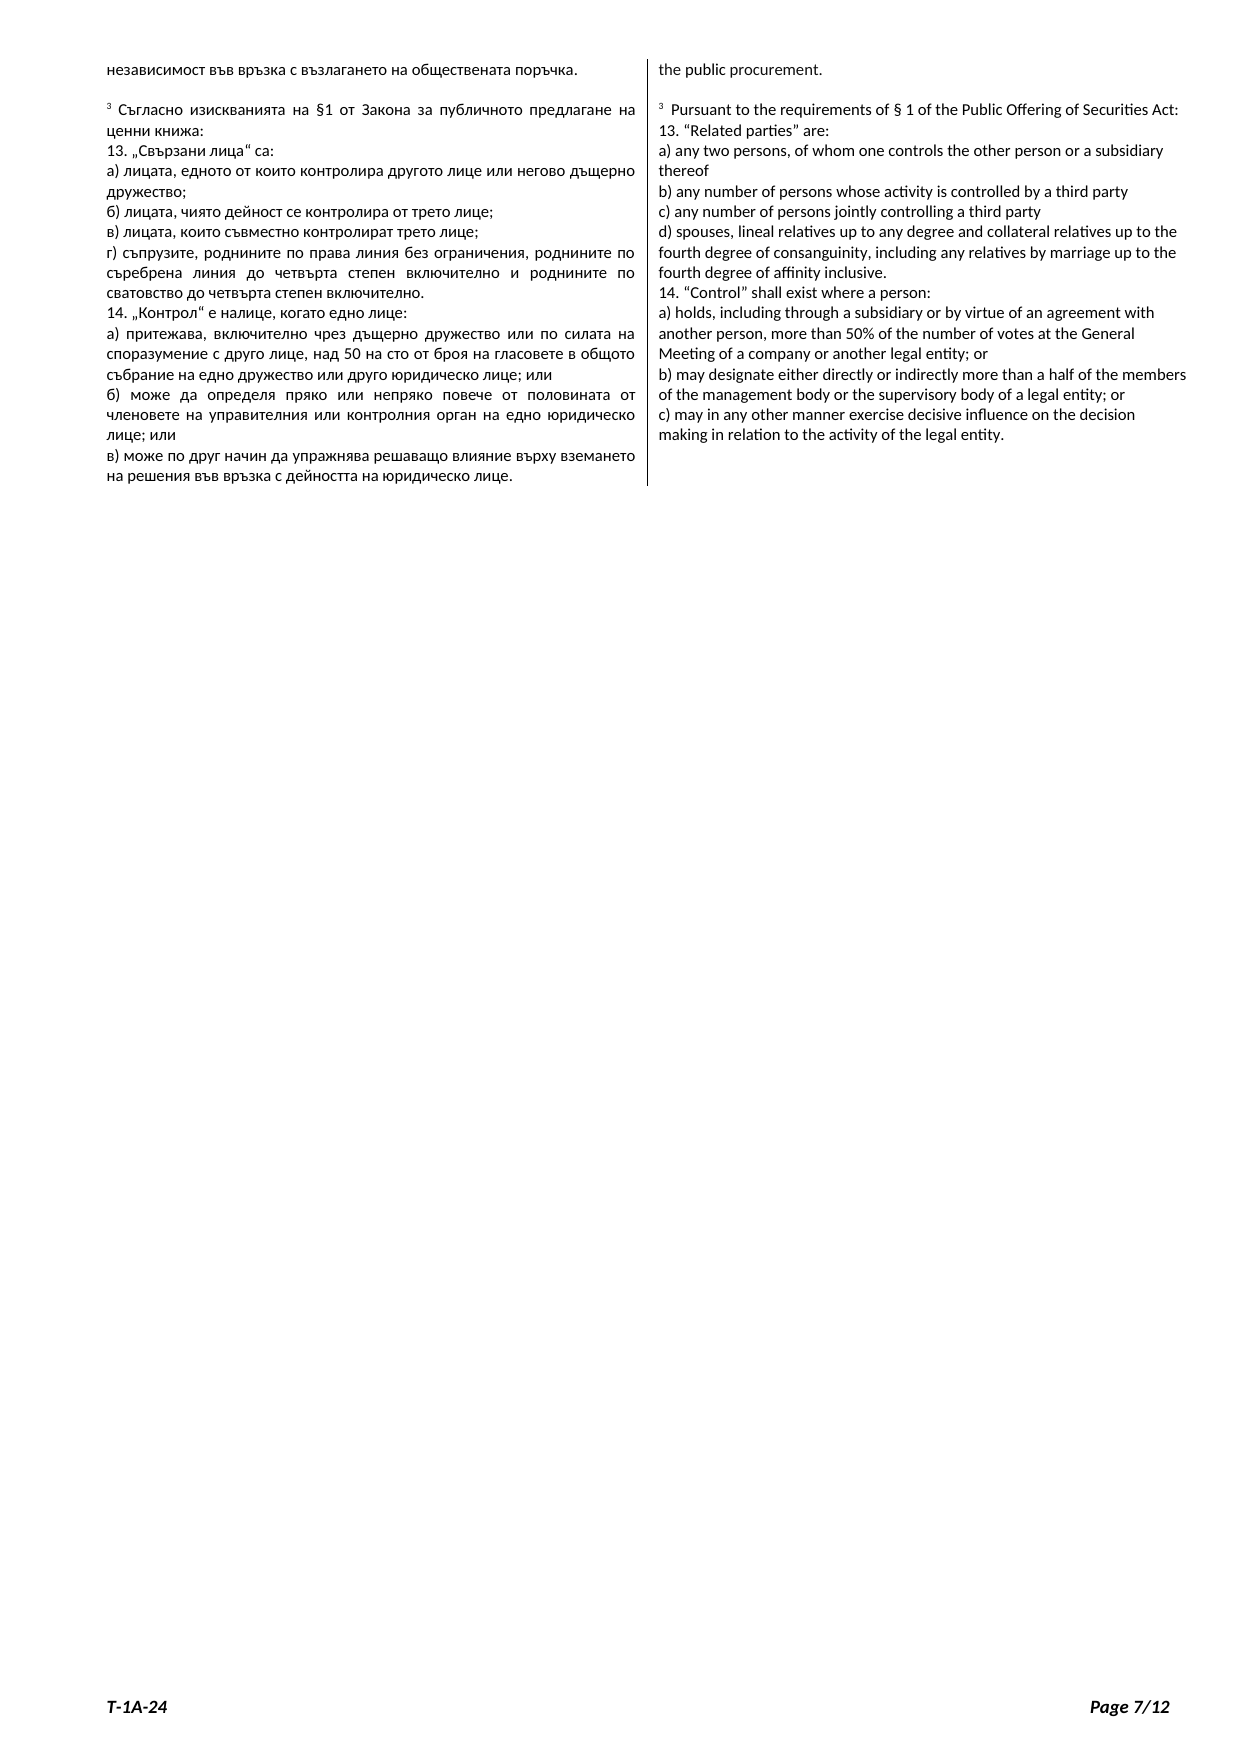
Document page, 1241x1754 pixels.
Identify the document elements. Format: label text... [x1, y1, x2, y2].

table_cell 3 Съгласно изискванията на §1 от Закона за публичното предлагане на ценни книжа: 13. „Свързани лица“ са: а) лицата, едното от които контролира другото лице или негово дъщерно дружество; б) лицата, чиято дейност се контролира от трето лице; в) лицата, които съвместно контролират трето лице; г) съпрузите, роднините по права линия без ограничения, роднините по съребрена линия до четвърта степен включително и роднините по сватовство до четвърта степен включително. 14. „Контрол“ е налице, когато едно лице: а) притежава, включително чрез дъщерно дружество или по силата на споразумение с друго лице, над 50 на сто от броя на гласовете в общото събрание на едно дружество или друго юридическо лице; или б) може да определя пряко или непряко повече от половината от членовете на управителния или контролния орган на едно юридическо лице; или в) може по друг начин да упражнява решаващо влияние върху вземането на решения във връзка с дейността на юридическо лице. [95, 100, 647, 486]
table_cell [95, 59, 647, 100]
table_cell 3 Pursuant to the requirements of § 1 of the Public Offering of Securities Act: 13. “Related parties” are: a) any two persons, of whom one controls the other person or a subsidiary thereof b) any number of persons whose activity is controlled by a third party c) any number of persons jointly controlling a third party d) spouses, lineal relatives up to any degree and collateral relatives up to the fourth degree of consanguinity, including any relatives by marriage up to the fourth degree of affinity inclusive. 14. “Control” shall exist where a person: a) holds, including through a subsidiary or by virtue of an agreement with another person, more than 50% of the number of votes at the General Meeting of a company or another legal entity; or b) may designate either directly or indirectly more than a half of the members of the management body or the supervisory body of a legal entity; or c) may in any other manner exercise decisive influence on the decision making in relation to the activity of the legal entity. [648, 100, 1199, 486]
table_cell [648, 59, 1199, 100]
